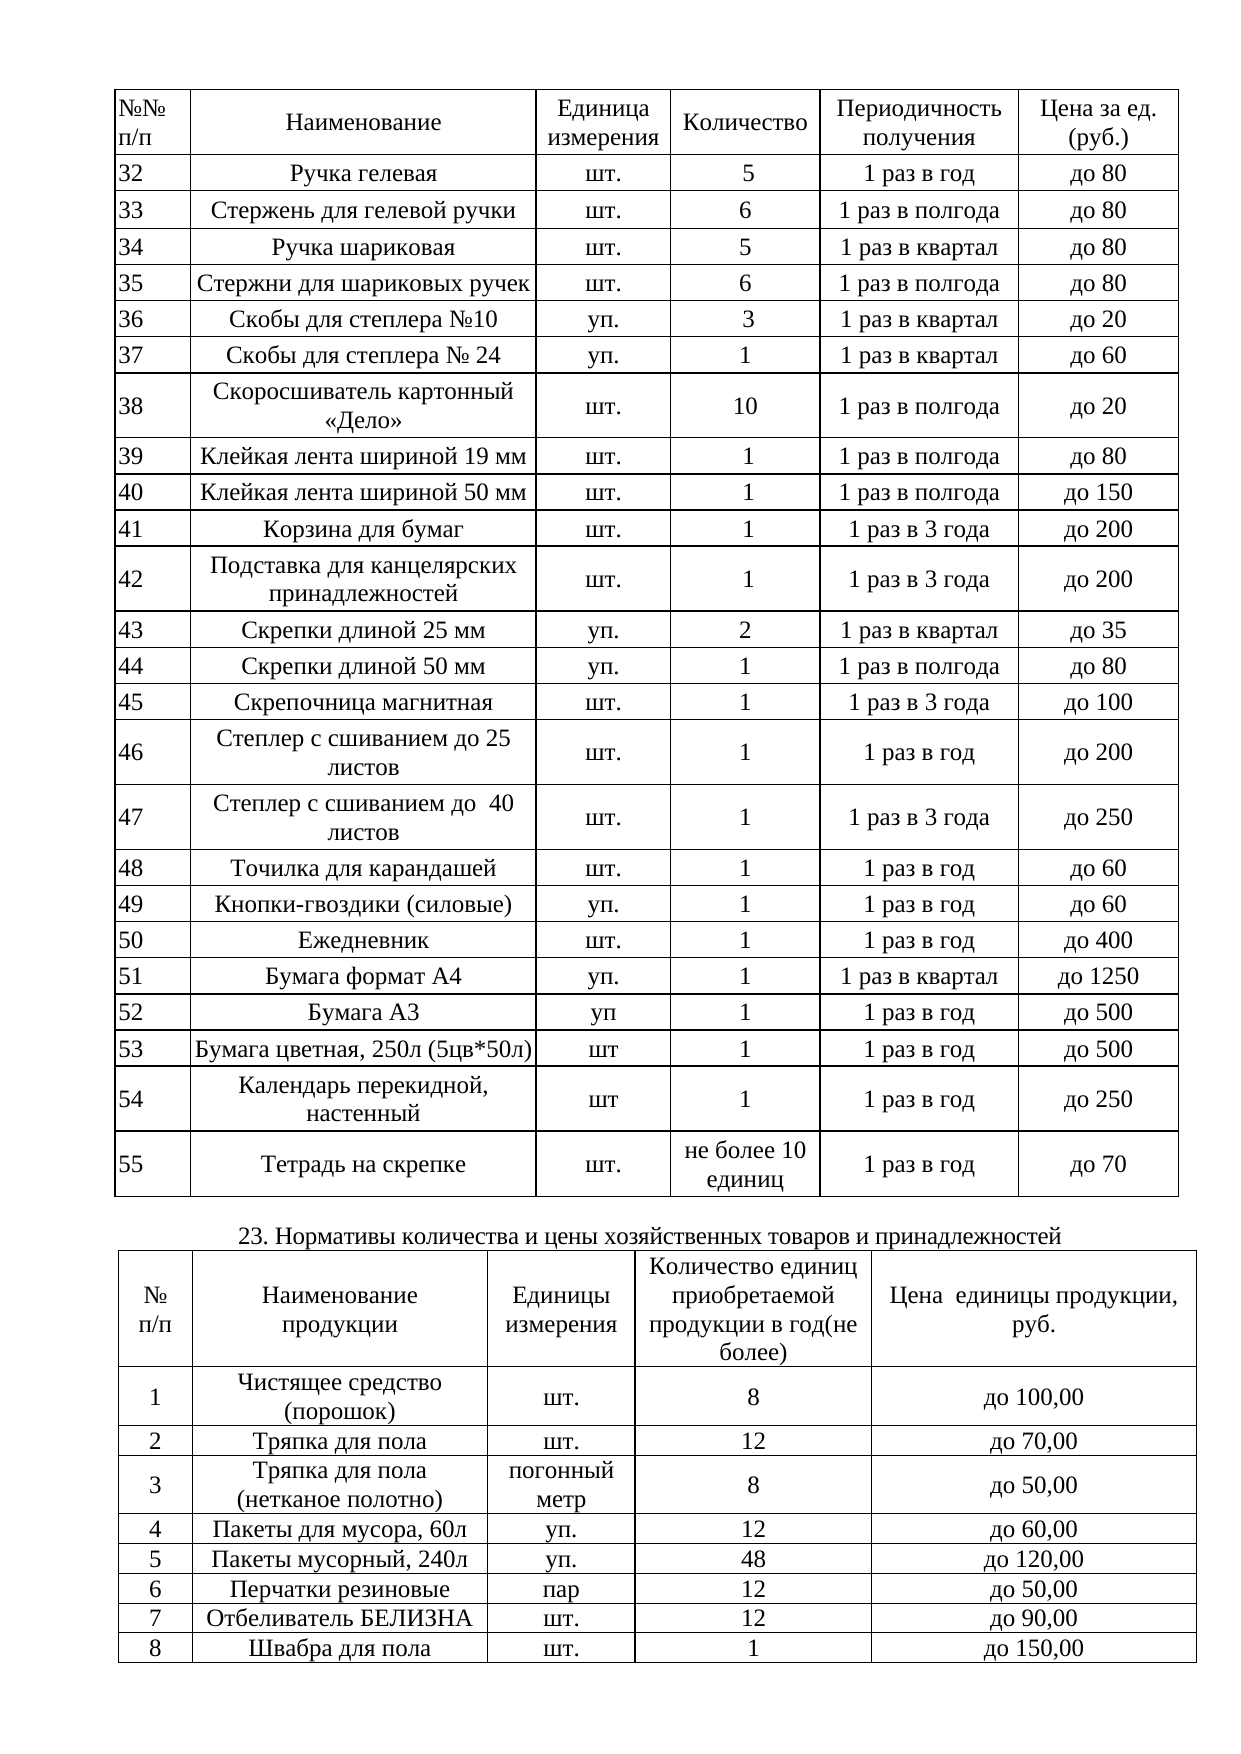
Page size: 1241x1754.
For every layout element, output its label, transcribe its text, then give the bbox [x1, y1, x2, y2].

table_header №№ п/п [116, 90, 190, 153]
table_cell шт. [537, 547, 670, 610]
table_cell до 150,00 [872, 1633, 1196, 1662]
table_cell до 20 [1019, 374, 1178, 437]
table_cell 12 [636, 1514, 871, 1543]
table_cell 1 раз в 3 года [821, 684, 1018, 719]
table_cell 1 [636, 1633, 871, 1662]
table_cell Клейкая лента шириной [191, 475, 535, 509]
table_cell 1 [671, 1031, 819, 1065]
table_cell 1 раз в квартал [821, 301, 1018, 336]
table_cell 1 [671, 337, 819, 372]
table_cell Скрепки длиной [191, 648, 535, 682]
table_cell [116, 995, 190, 1029]
table_cell 1 раз в 3 года [821, 511, 1018, 545]
table_cell погонный метр [488, 1456, 634, 1513]
table_cell 1 раз в год [821, 922, 1018, 957]
table_cell Клейкая лента шириной [191, 438, 535, 473]
table_cell Степлер с сшиванием до 25 листов [191, 720, 535, 783]
table_cell Бумага формат А4 [191, 958, 535, 993]
table_cell 1 [671, 1067, 819, 1130]
table_cell не более 10 единиц [671, 1132, 819, 1196]
table_header Единица измерения [537, 90, 670, 153]
table_cell пар [488, 1574, 634, 1602]
table_cell 8 [119, 1633, 192, 1662]
table_cell до 70,00 [872, 1426, 1196, 1454]
table_cell 1 раз в год [821, 155, 1018, 190]
table_cell до 80 [1019, 438, 1178, 473]
table_cell шт. [488, 1367, 634, 1425]
table_cell 5 [671, 229, 819, 263]
table_cell уп [537, 995, 670, 1029]
table_cell до 60 [1019, 886, 1178, 921]
table_cell Отбеливатель БЕЛИЗНА [193, 1604, 487, 1632]
table_cell [116, 155, 190, 190]
table_cell до 50,00 [872, 1574, 1196, 1602]
table_cell [116, 886, 190, 921]
table_cell 8 [636, 1456, 871, 1513]
table_cell 1 [671, 475, 819, 509]
table_cell [116, 301, 190, 336]
table_cell 12 [636, 1426, 871, 1454]
table_cell Чистящее средство (порошок) [193, 1367, 487, 1425]
table_cell шт. [537, 374, 670, 437]
table_cell Стержни для шариковых ручек [191, 265, 535, 300]
table_cell [116, 191, 190, 227]
table_header Единицы измерения [488, 1251, 634, 1366]
table_header Наименование [191, 90, 535, 153]
table_cell 8 [636, 1367, 871, 1425]
table_cell [116, 337, 190, 372]
table_cell 2 [671, 612, 819, 646]
table_cell шт. [537, 1132, 670, 1196]
table_cell до 80 [1019, 155, 1178, 190]
table_cell 1 раз в 3 года [821, 785, 1018, 848]
table_cell шт. [488, 1633, 634, 1662]
table_cell до 400 [1019, 922, 1178, 957]
table_cell до 80 [1019, 265, 1178, 300]
table_cell [116, 265, 190, 300]
table_cell уп. [537, 301, 670, 336]
table_cell до 250 [1019, 785, 1178, 848]
table_cell Стержень для гелевой ручки [191, 191, 535, 227]
table_cell шт. [537, 684, 670, 719]
table_header Периодичность получения [821, 90, 1018, 153]
table_cell [116, 612, 190, 646]
table_cell [116, 547, 190, 610]
table_cell уп. [537, 958, 670, 993]
table_cell 1 [671, 511, 819, 545]
table_cell до 20 [1019, 301, 1178, 336]
table_cell шт. [488, 1604, 634, 1632]
table_header Цена единицы продукции, руб. [872, 1251, 1196, 1366]
table_cell 1 [671, 438, 819, 473]
table_cell 1 раз в полгода [821, 648, 1018, 682]
table_cell Скрепочница магнитная [191, 684, 535, 719]
table_cell 1 раз в квартал [821, 958, 1018, 993]
table_cell 7 [119, 1604, 192, 1632]
table_cell [116, 785, 190, 848]
table_cell 1 [671, 785, 819, 848]
table_cell [116, 958, 190, 993]
table_cell шт. [537, 922, 670, 957]
table_cell 1 [671, 995, 819, 1029]
table_cell Бумага А3 [191, 995, 535, 1029]
table_cell до 500 [1019, 995, 1178, 1029]
table_cell шт. [537, 265, 670, 300]
table_cell шт. [488, 1426, 634, 1454]
table_cell до 50,00 [872, 1456, 1196, 1513]
table_header Цена за ед. (руб.) [1019, 90, 1178, 153]
table_cell 1 раз в год [821, 720, 1018, 783]
table_cell 1 [671, 720, 819, 783]
table_cell 1 раз в квартал [821, 229, 1018, 263]
table_cell [116, 438, 190, 473]
table_cell до 200 [1019, 720, 1178, 783]
table_cell [116, 229, 190, 263]
table_cell 1 раз в полгода [821, 475, 1018, 509]
table_cell шт. [537, 155, 670, 190]
table_cell 1 раз в год [821, 1067, 1018, 1130]
table_cell [116, 511, 190, 545]
table_cell [116, 684, 190, 719]
table_cell [116, 648, 190, 682]
table_cell до 70 [1019, 1132, 1178, 1196]
table_cell Бумага цветная, 250л (5цв*50л) [191, 1031, 535, 1065]
table_cell Ручка шариковая [191, 229, 535, 263]
table_cell Ежедневник [191, 922, 535, 957]
table_cell 1 раз в год [821, 1031, 1018, 1065]
table_cell Степлер с сшиванием до 40 листов [191, 785, 535, 848]
table_cell 12 [636, 1574, 871, 1602]
table_cell Кнопки-гвоздики (силовые) [191, 886, 535, 921]
table_header Количество [671, 90, 819, 153]
table_cell Перчатки резиновые [193, 1574, 487, 1602]
table_cell 1 [671, 922, 819, 957]
table_cell шт [537, 1067, 670, 1130]
table_cell 1 раз в год [821, 886, 1018, 921]
table_cell до 200 [1019, 547, 1178, 610]
table_cell до 80 [1019, 648, 1178, 682]
table_cell шт. [537, 720, 670, 783]
table_cell шт. [537, 438, 670, 473]
table_cell 6 [671, 191, 819, 227]
table_cell 10 [671, 374, 819, 437]
table_cell 1 [671, 547, 819, 610]
table_cell 48 [636, 1544, 871, 1573]
table_cell уп. [537, 648, 670, 682]
table_cell 1 раз в 3 года [821, 547, 1018, 610]
table_cell до 60 [1019, 337, 1178, 372]
table_cell 6 [671, 265, 819, 300]
table_cell Точилка для карандашей [191, 850, 535, 884]
table_cell [116, 720, 190, 783]
table_cell до 500 [1019, 1031, 1178, 1065]
table_cell Подставка для канцелярских принадлежностей [191, 547, 535, 610]
table_header Наименование продукции [193, 1251, 487, 1366]
table_cell [116, 922, 190, 957]
table_cell Календарь перекидной, настенный [191, 1067, 535, 1130]
table_cell до 100,00 [872, 1367, 1196, 1425]
table_cell Скрепки длиной [191, 612, 535, 646]
table_cell 12 [636, 1604, 871, 1632]
table_cell 1 раз в полгода [821, 374, 1018, 437]
table_cell [116, 850, 190, 884]
table_cell 1 раз в год [821, 850, 1018, 884]
table_cell 6 [119, 1574, 192, 1602]
table_cell 1 раз в квартал [821, 612, 1018, 646]
table_cell уп. [537, 337, 670, 372]
table_cell до 250 [1019, 1067, 1178, 1130]
list 23. Нормативы количества и цены хозяйственных товаров и принадлежностей [118, 1221, 1181, 1250]
table_cell 5 [119, 1544, 192, 1573]
table_cell 1 [671, 958, 819, 993]
table_cell 2 [119, 1426, 192, 1454]
table_cell Скобы для степлера №10 [191, 301, 535, 336]
table_cell Тетрадь на скрепке [191, 1132, 535, 1196]
table_cell шт [537, 1031, 670, 1065]
table_cell до 60,00 [872, 1514, 1196, 1543]
table_header Количество единиц приобретаемой продукции в год(не более) [636, 1251, 871, 1366]
table_cell уп. [488, 1514, 634, 1543]
table_cell Швабра для пола [193, 1633, 487, 1662]
table_cell 1 [671, 684, 819, 719]
table_cell шт. [537, 785, 670, 848]
table_cell до 35 [1019, 612, 1178, 646]
table_cell 1 [119, 1367, 192, 1425]
table_cell 4 [119, 1514, 192, 1543]
table_cell 1 [671, 850, 819, 884]
table_cell Скоросшиватель картонный «Дело» [191, 374, 535, 437]
table_cell шт. [537, 850, 670, 884]
table_cell Тряпка для пола [193, 1426, 487, 1454]
table_cell 1 раз в год [821, 1132, 1018, 1196]
table_cell [116, 1067, 190, 1130]
table_cell Скобы для степлера № 24 [191, 337, 535, 372]
table_cell шт. [537, 475, 670, 509]
table_cell 1 раз в полгода [821, 265, 1018, 300]
table_cell 1 [671, 648, 819, 682]
table_cell 5 [671, 155, 819, 190]
table_cell до 80 [1019, 229, 1178, 263]
table_cell Корзина для бумаг [191, 511, 535, 545]
table_cell до 1250 [1019, 958, 1178, 993]
table_cell уп. [537, 886, 670, 921]
table_cell 3 [671, 301, 819, 336]
table_cell 1 [671, 886, 819, 921]
table_cell [116, 1031, 190, 1065]
table_cell Пакеты для мусора, 60л [193, 1514, 487, 1543]
table_cell 1 раз в год [821, 995, 1018, 1029]
table_cell 1 раз в квартал [821, 337, 1018, 372]
table_cell Тряпка для пола (нетканое полотно) [193, 1456, 487, 1513]
table_cell шт. [537, 511, 670, 545]
table_cell шт. [537, 229, 670, 263]
table_cell до 60 [1019, 850, 1178, 884]
table_cell до 90,00 [872, 1604, 1196, 1632]
table_cell до 80 [1019, 191, 1178, 227]
table_header № п/п [119, 1251, 192, 1366]
table_cell уп. [537, 612, 670, 646]
table_cell [116, 475, 190, 509]
table_cell [116, 374, 190, 437]
table_cell уп. [488, 1544, 634, 1573]
table_cell Пакеты мусорный, 240л [193, 1544, 487, 1573]
table_cell до 200 [1019, 511, 1178, 545]
table_cell 3 [119, 1456, 192, 1513]
table_cell до 100 [1019, 684, 1178, 719]
table_cell 1 раз в полгода [821, 191, 1018, 227]
table_cell шт. [537, 191, 670, 227]
table_cell до 120,00 [872, 1544, 1196, 1573]
table_cell 1 раз в полгода [821, 438, 1018, 473]
table_cell [116, 1132, 190, 1196]
table_cell до 150 [1019, 475, 1178, 509]
table_cell Ручка гелевая [191, 155, 535, 190]
